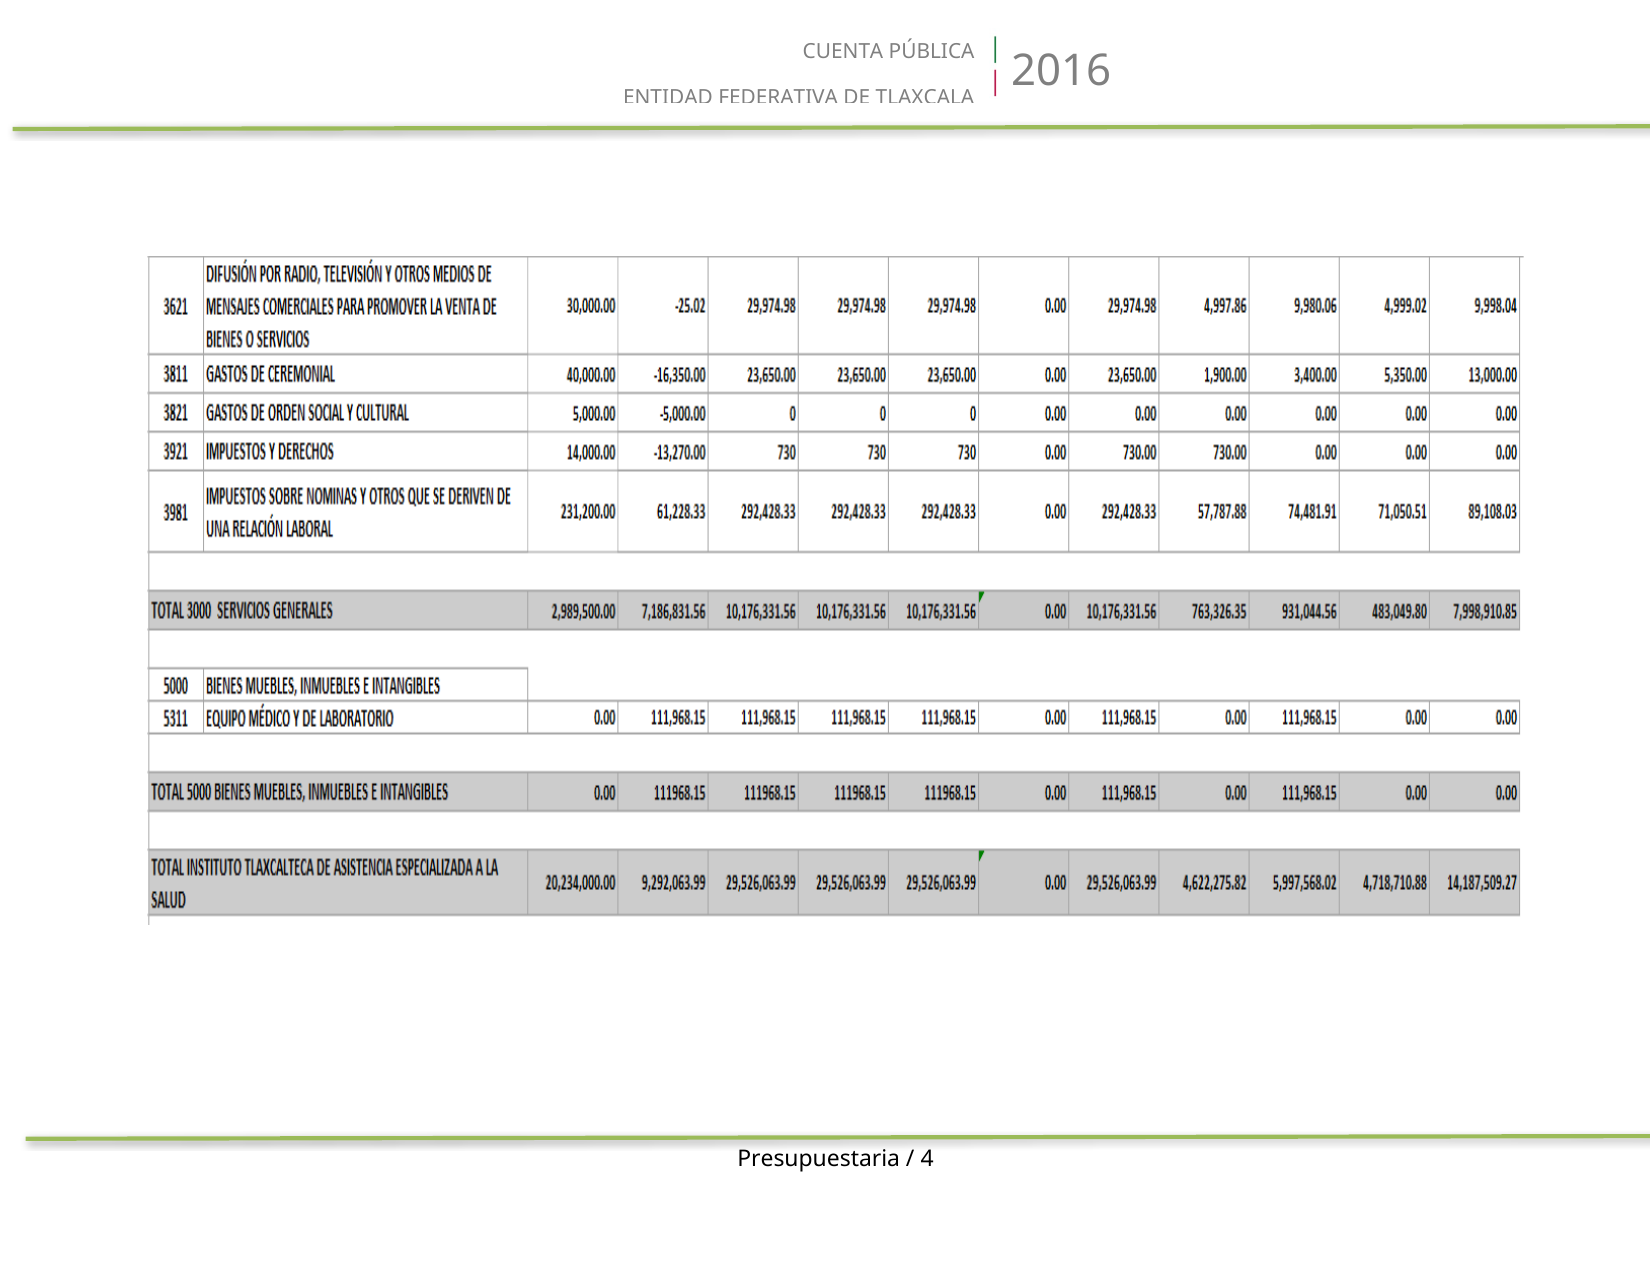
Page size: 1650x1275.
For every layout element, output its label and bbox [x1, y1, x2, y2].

picture [989, 28, 1005, 99]
picture [147, 256, 1524, 925]
